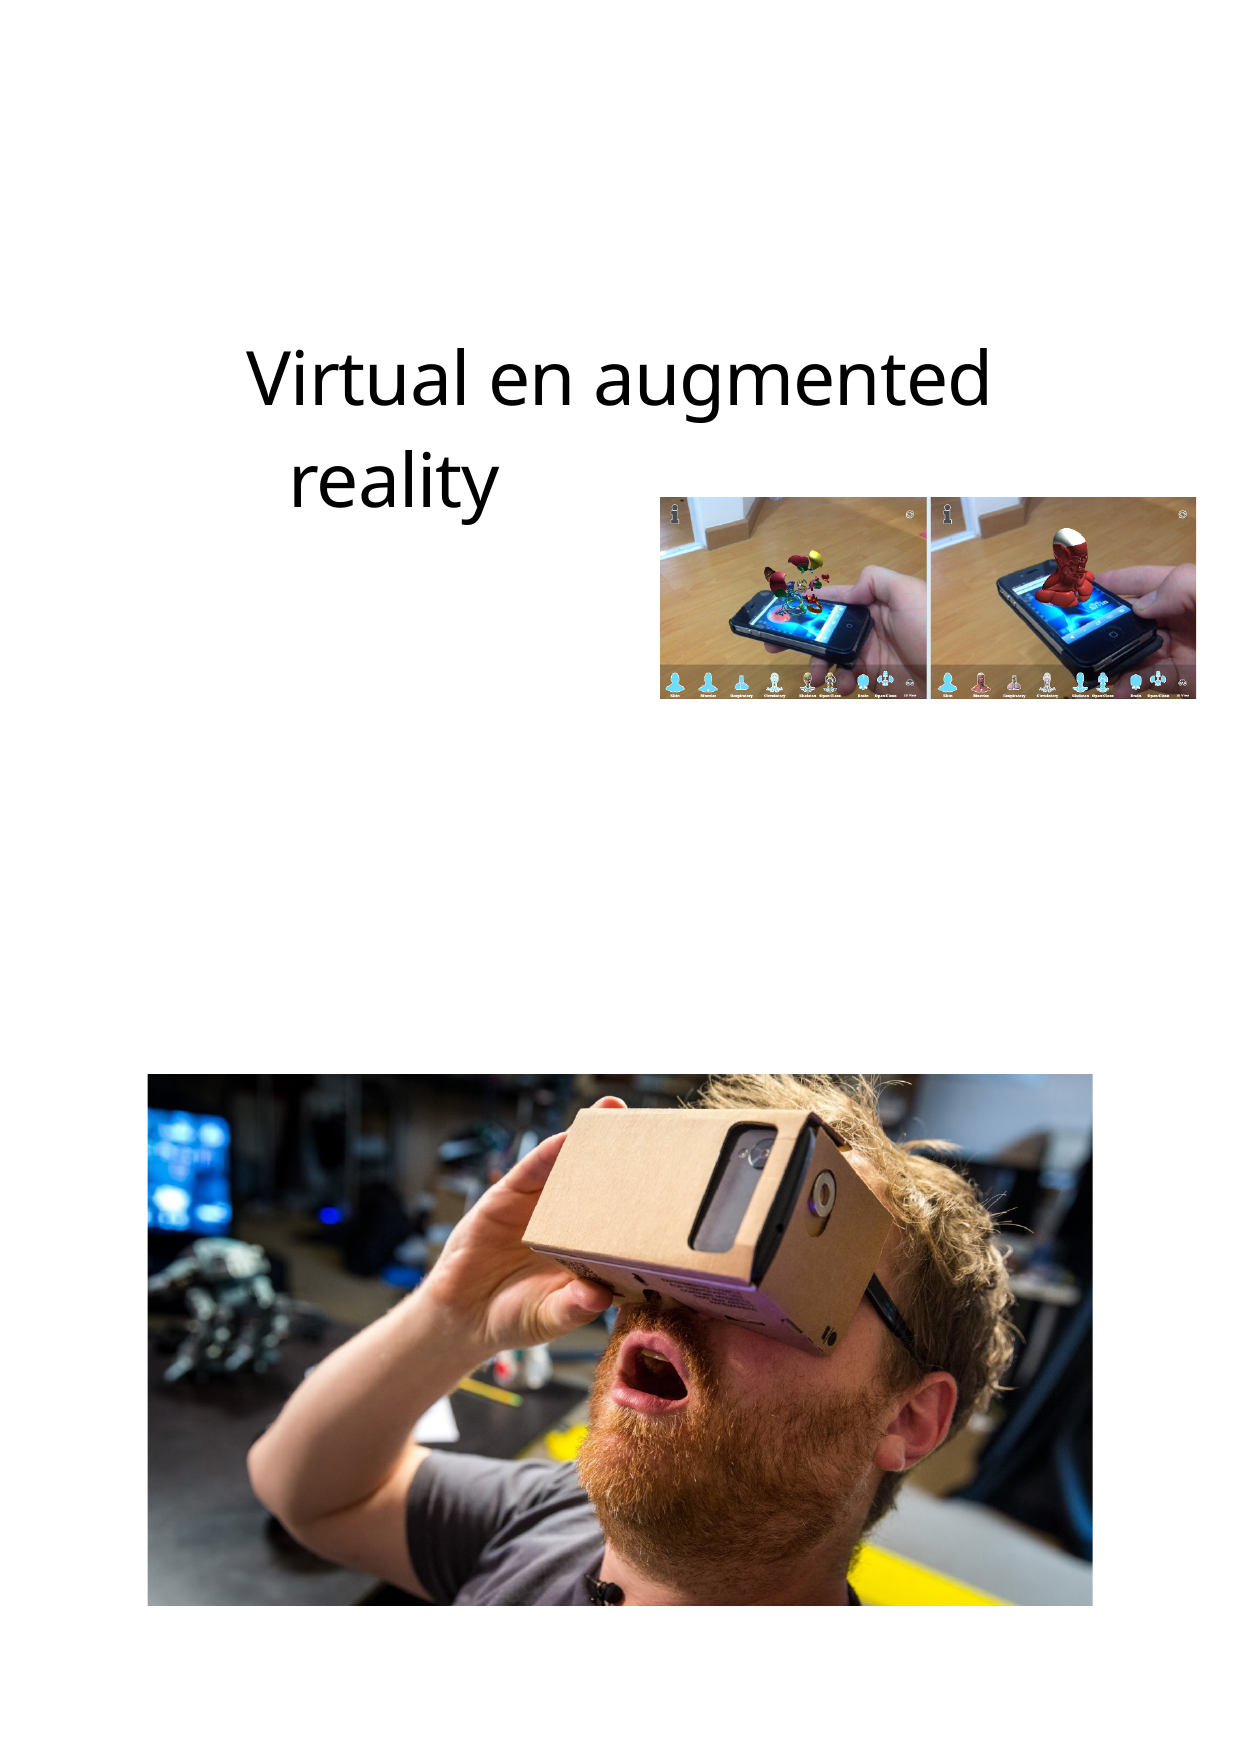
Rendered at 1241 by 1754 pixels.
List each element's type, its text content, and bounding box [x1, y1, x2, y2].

title Virtual en augmented reality [148, 325, 1093, 530]
picture [660, 497, 1197, 699]
picture [147, 1074, 1093, 1606]
